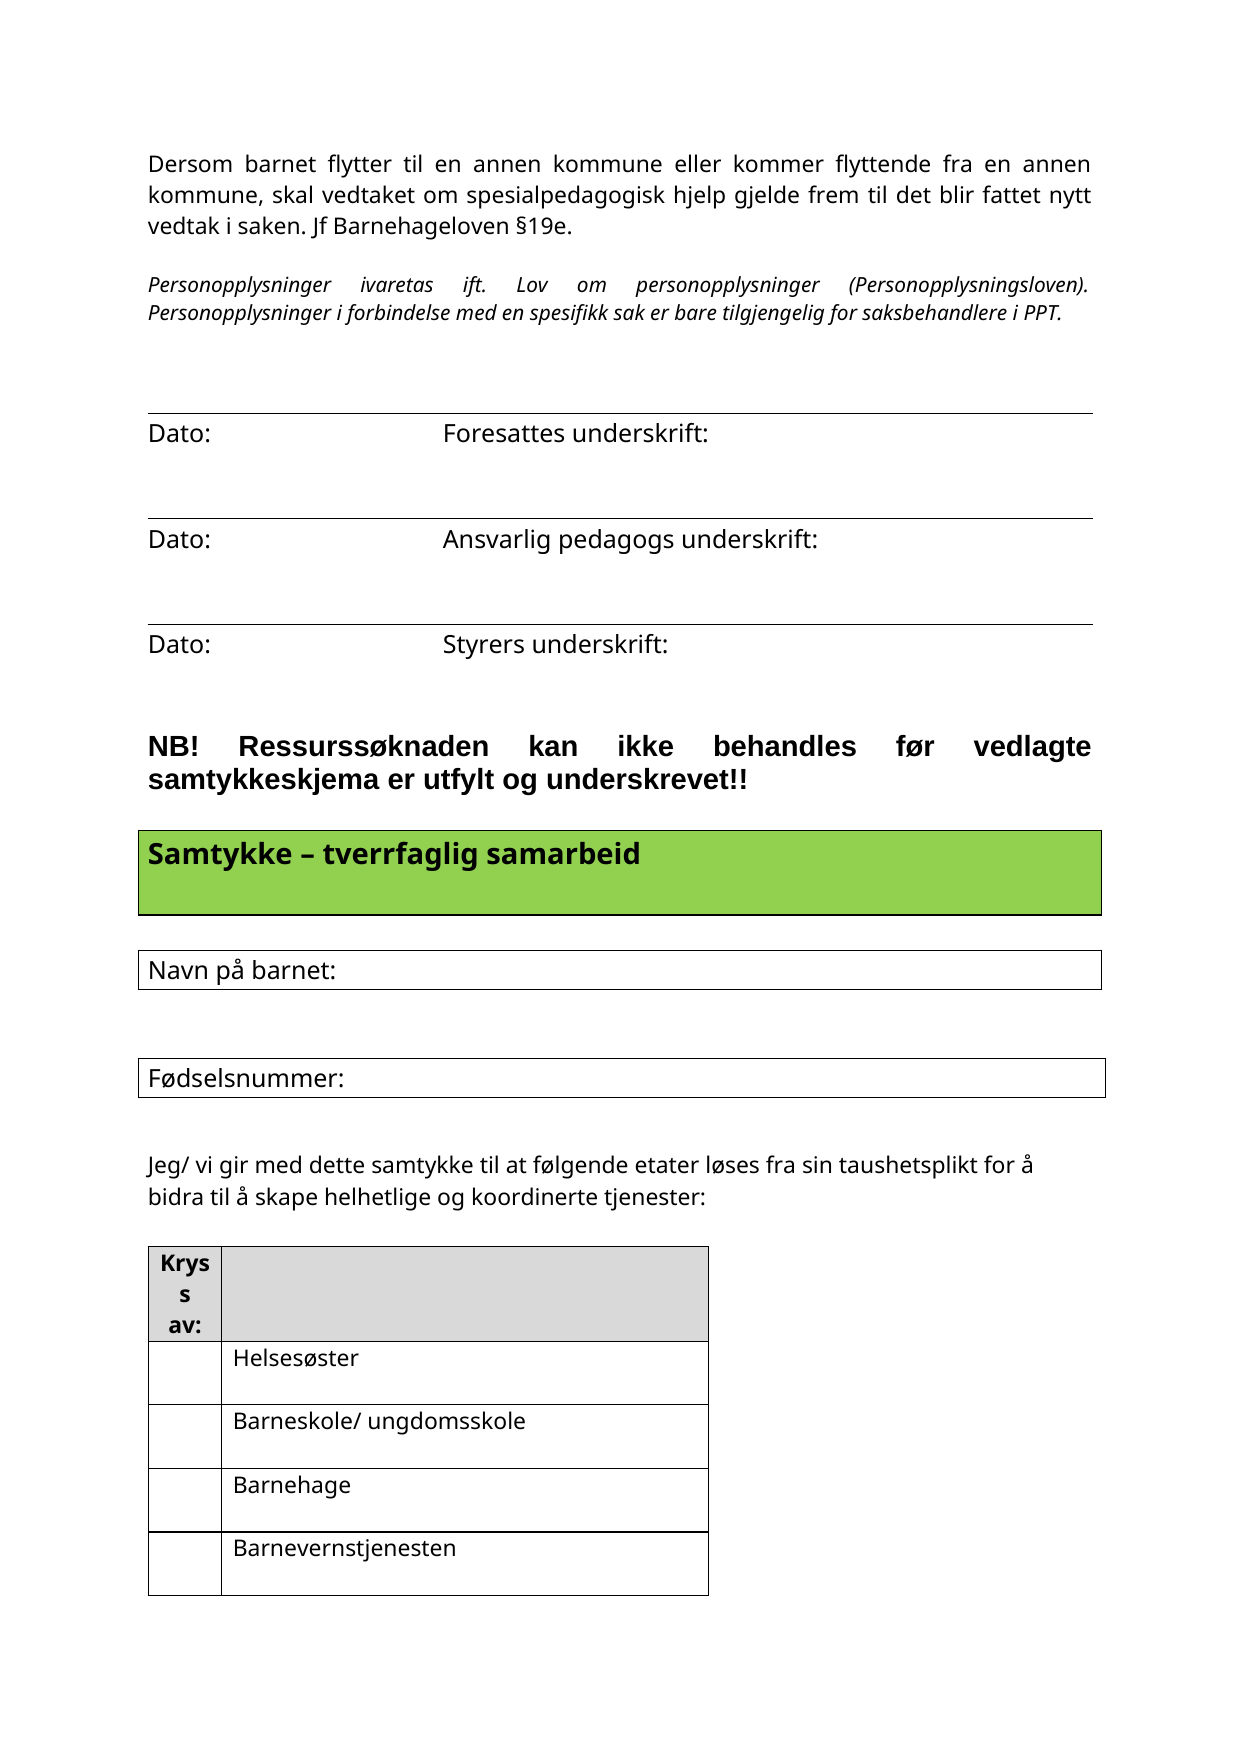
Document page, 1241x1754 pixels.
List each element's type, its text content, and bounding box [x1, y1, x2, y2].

table_cell Helsesøster [222, 1342, 708, 1404]
text Dato: Styrers underskrift: [148, 625, 1093, 661]
table_cell Barnehage [222, 1469, 708, 1531]
text Fødselsnummer: [139, 1059, 1105, 1097]
text Dersom barnet flytter til en annen kommune eller kommer flyttende fra en annen kommune, skal vedtaket om spesialpedagogisk hjelp gjelde frem til det blir fattet nytt vedtak i saken. Jf Barnehageloven §19e. [148, 148, 1093, 241]
table_cell Barnevernstjenesten [222, 1533, 708, 1595]
table_cell [149, 1533, 221, 1595]
text NB! Ressurssøknaden kan ikke behandles før vedlagte samtykkeskjema er utfylt og underskrevet!! [148, 729, 1093, 796]
text Navn på barnet: [139, 951, 1101, 989]
text Jeg/ vi gir med dette samtykke til at følgende etater løses fra sin taushetsplikt for å bidra til å skape helhetlige og koordinerte tjenester: [148, 1149, 1093, 1212]
text Dato: Ansvarlig pedagogs underskrift: [148, 519, 1093, 555]
table_cell [149, 1342, 221, 1404]
text Personopplysninger ivaretas ift. Lov om personopplysninger (Personopplysningsloven). Personopplysninger i forbindelse med en spesifikk sak er bare tilgjengelig for saksbehandlere i PPT. [148, 270, 1093, 327]
table_header Kryss av: [149, 1247, 221, 1341]
table_cell Barneskole/ ungdomsskole [222, 1405, 708, 1468]
table_header [222, 1247, 708, 1341]
table_cell [149, 1405, 221, 1468]
text Samtykke – tverrfaglig samarbeid [139, 831, 1101, 870]
table_cell [149, 1469, 221, 1531]
text Dato: Foresattes underskrift: [148, 414, 1093, 450]
